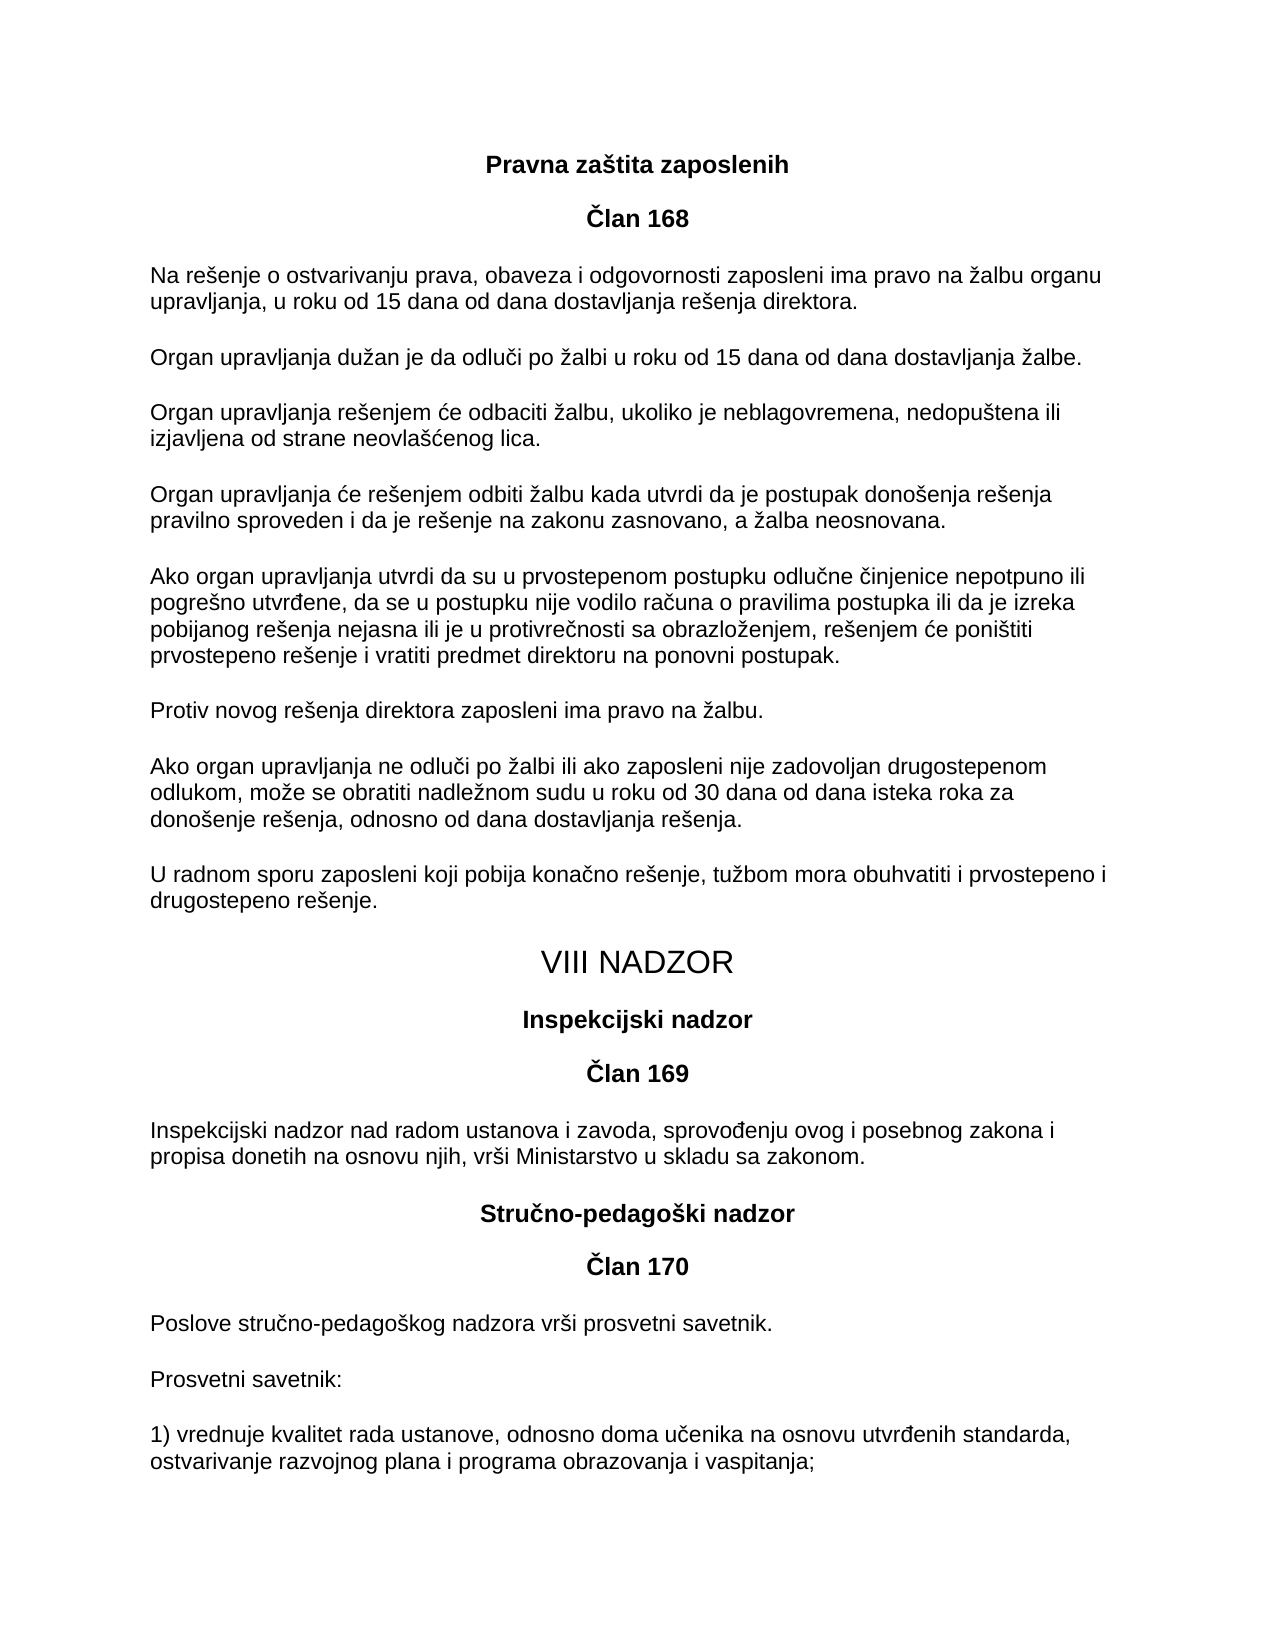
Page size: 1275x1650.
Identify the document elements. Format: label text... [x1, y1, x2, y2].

text Inspekcijski nadzor nad radom ustanova i zavoda, sprovođenju ovog i posebnog zakona i propisa donetih na osnovu njih, vrši Ministarstvo u skladu sa zakonom. [150, 1117, 1125, 1169]
text Prosvetni savetnik: [150, 1366, 1125, 1392]
text Član 170 [150, 1252, 1125, 1281]
text Član 169 [150, 1059, 1125, 1088]
text U radnom sporu zaposleni koji pobija konačno rešenje, tužbom mora obuhvatiti i prvostepeno i drugostepeno rešenje. [150, 861, 1125, 914]
text Ako organ upravljanja utvrdi da su u prvostepenom postupku odlučne činjenice nepotpuno ili pogrešno utvrđene, da se u postupku nije vodilo računa o pravilima postupka ili da je izreka pobijanog rešenja nejasna ili je u protivrečnosti sa obrazloženjem, rešenjem će poništiti prvostepeno rešenje i vratiti predmet direktoru na ponovni postupak. [150, 563, 1125, 668]
text Protiv novog rešenja direktora zaposleni ima pravo na žalbu. [150, 697, 1125, 724]
text Organ upravljanja dužan je da odluči po žalbi u roku od 15 dana od dana dostavljanja žalbe. [150, 343, 1125, 370]
text Član 168 [150, 204, 1125, 232]
text 1) vrednuje kvalitet rada ustanove, odnosno doma učenika na osnovu utvrđenih standarda, ostvarivanje razvojnog plana i programa obrazovanja i vaspitanja; [150, 1421, 1125, 1474]
text Inspekcijski nadzor [150, 1005, 1125, 1034]
text Stručno-pedagoški nadzor [150, 1199, 1125, 1227]
text Pravna zaštita zaposlenih [150, 150, 1125, 179]
text Na rešenje o ostvarivanju prava, obaveza i odgovornosti zaposleni ima pravo na žalbu organu upravljanja, u roku od 15 dana od dana dostavljanja rešenja direktora. [150, 262, 1125, 314]
text Organ upravljanja rešenjem će odbaciti žalbu, ukoliko je neblagovremena, nedopuštena ili izjavljena od strane neovlašćenog lica. [150, 399, 1125, 452]
text Ako organ upravljanja ne odluči po žalbi ili ako zaposleni nije zadovoljan drugostepenom odlukom, može se obratiti nadležnom sudu u roku od 30 dana od dana isteka roka za donošenje rešenja, odnosno od dana dostavljanja rešenja. [150, 753, 1125, 832]
text Poslove stručno-pedagoškog nadzora vrši prosvetni savetnik. [150, 1310, 1125, 1337]
text Organ upravljanja će rešenjem odbiti žalbu kada utvrdi da je postupak donošenja rešenja pravilno sproveden i da je rešenje na zakonu zasnovano, a žalba neosnovana. [150, 481, 1125, 534]
text VIII NADZOR [150, 943, 1125, 980]
